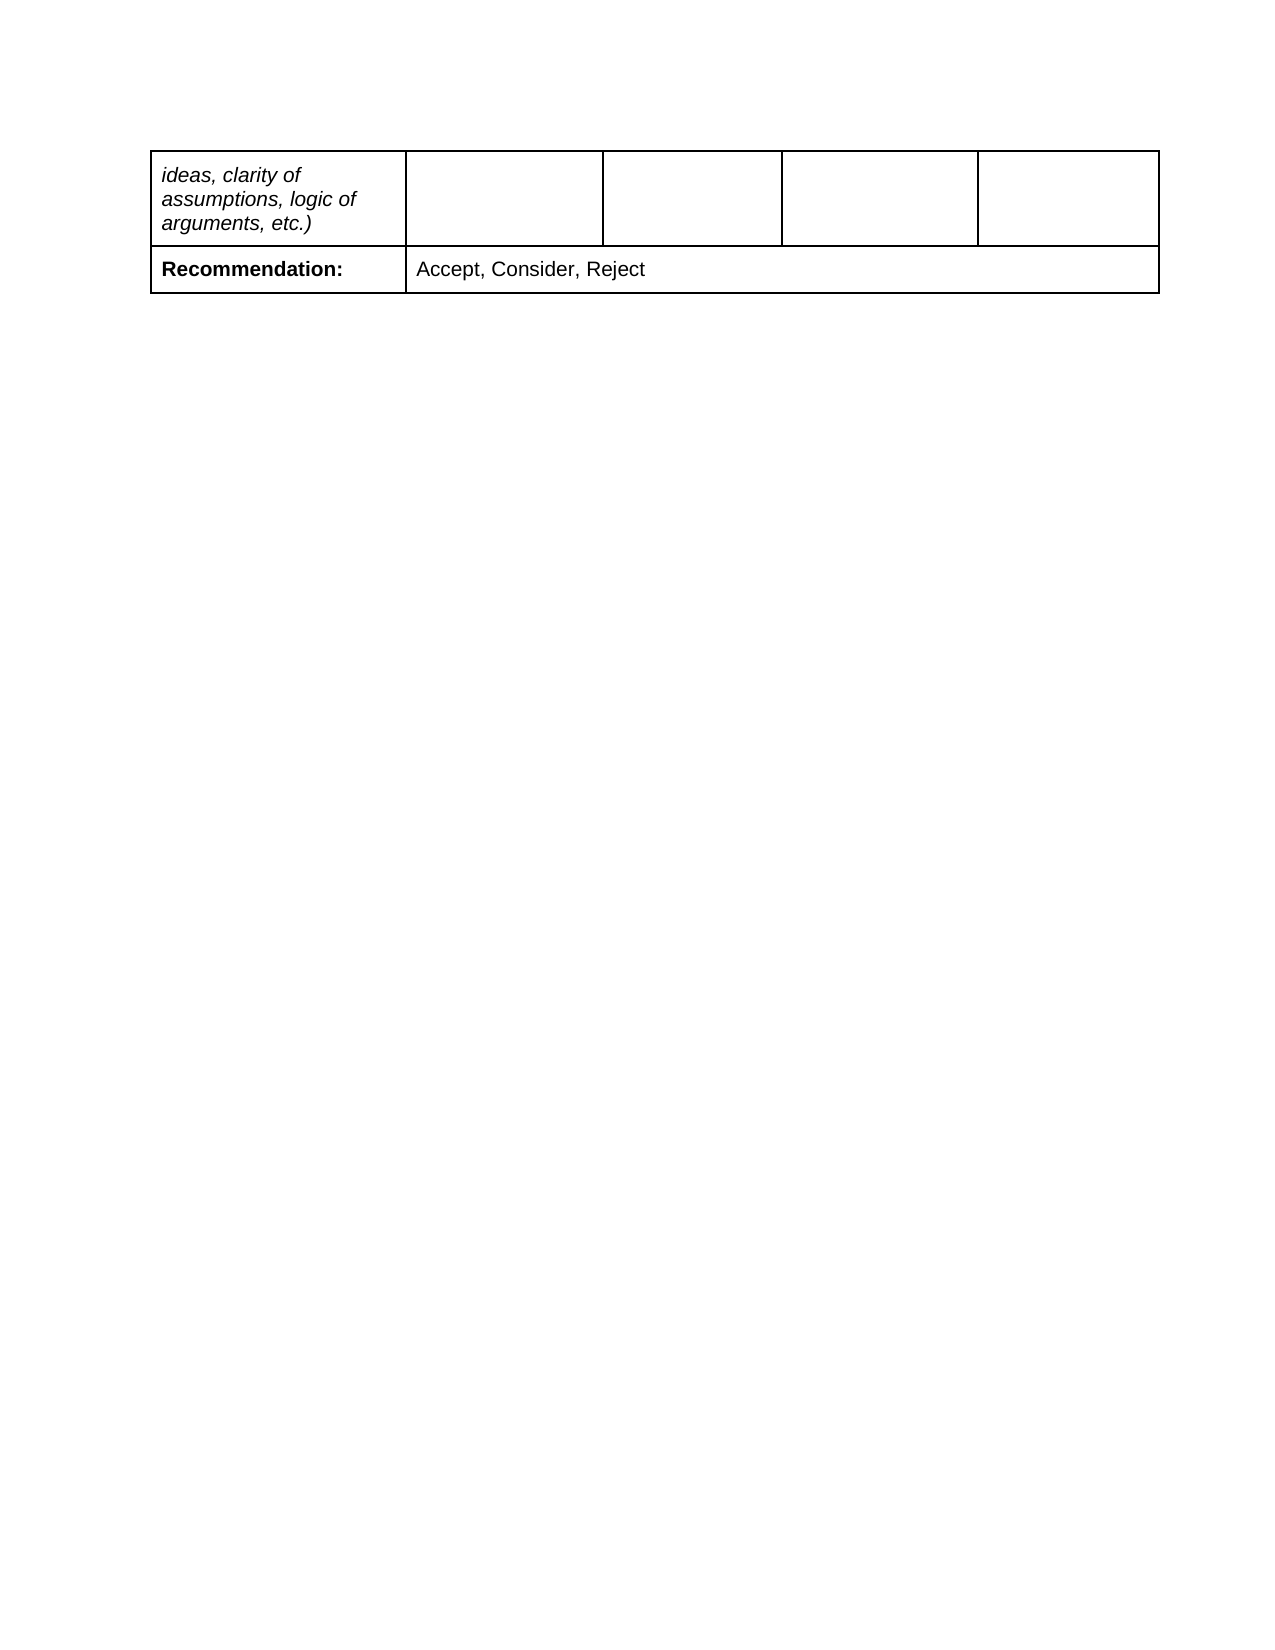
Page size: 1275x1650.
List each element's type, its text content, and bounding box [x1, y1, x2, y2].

table_cell [783, 152, 977, 245]
table_cell Recommendation: [152, 247, 405, 292]
table_cell [604, 152, 781, 245]
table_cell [152, 152, 405, 245]
table_cell [979, 152, 1158, 245]
table_cell Accept, Consider, Reject [407, 247, 1158, 292]
table_cell [407, 152, 602, 245]
